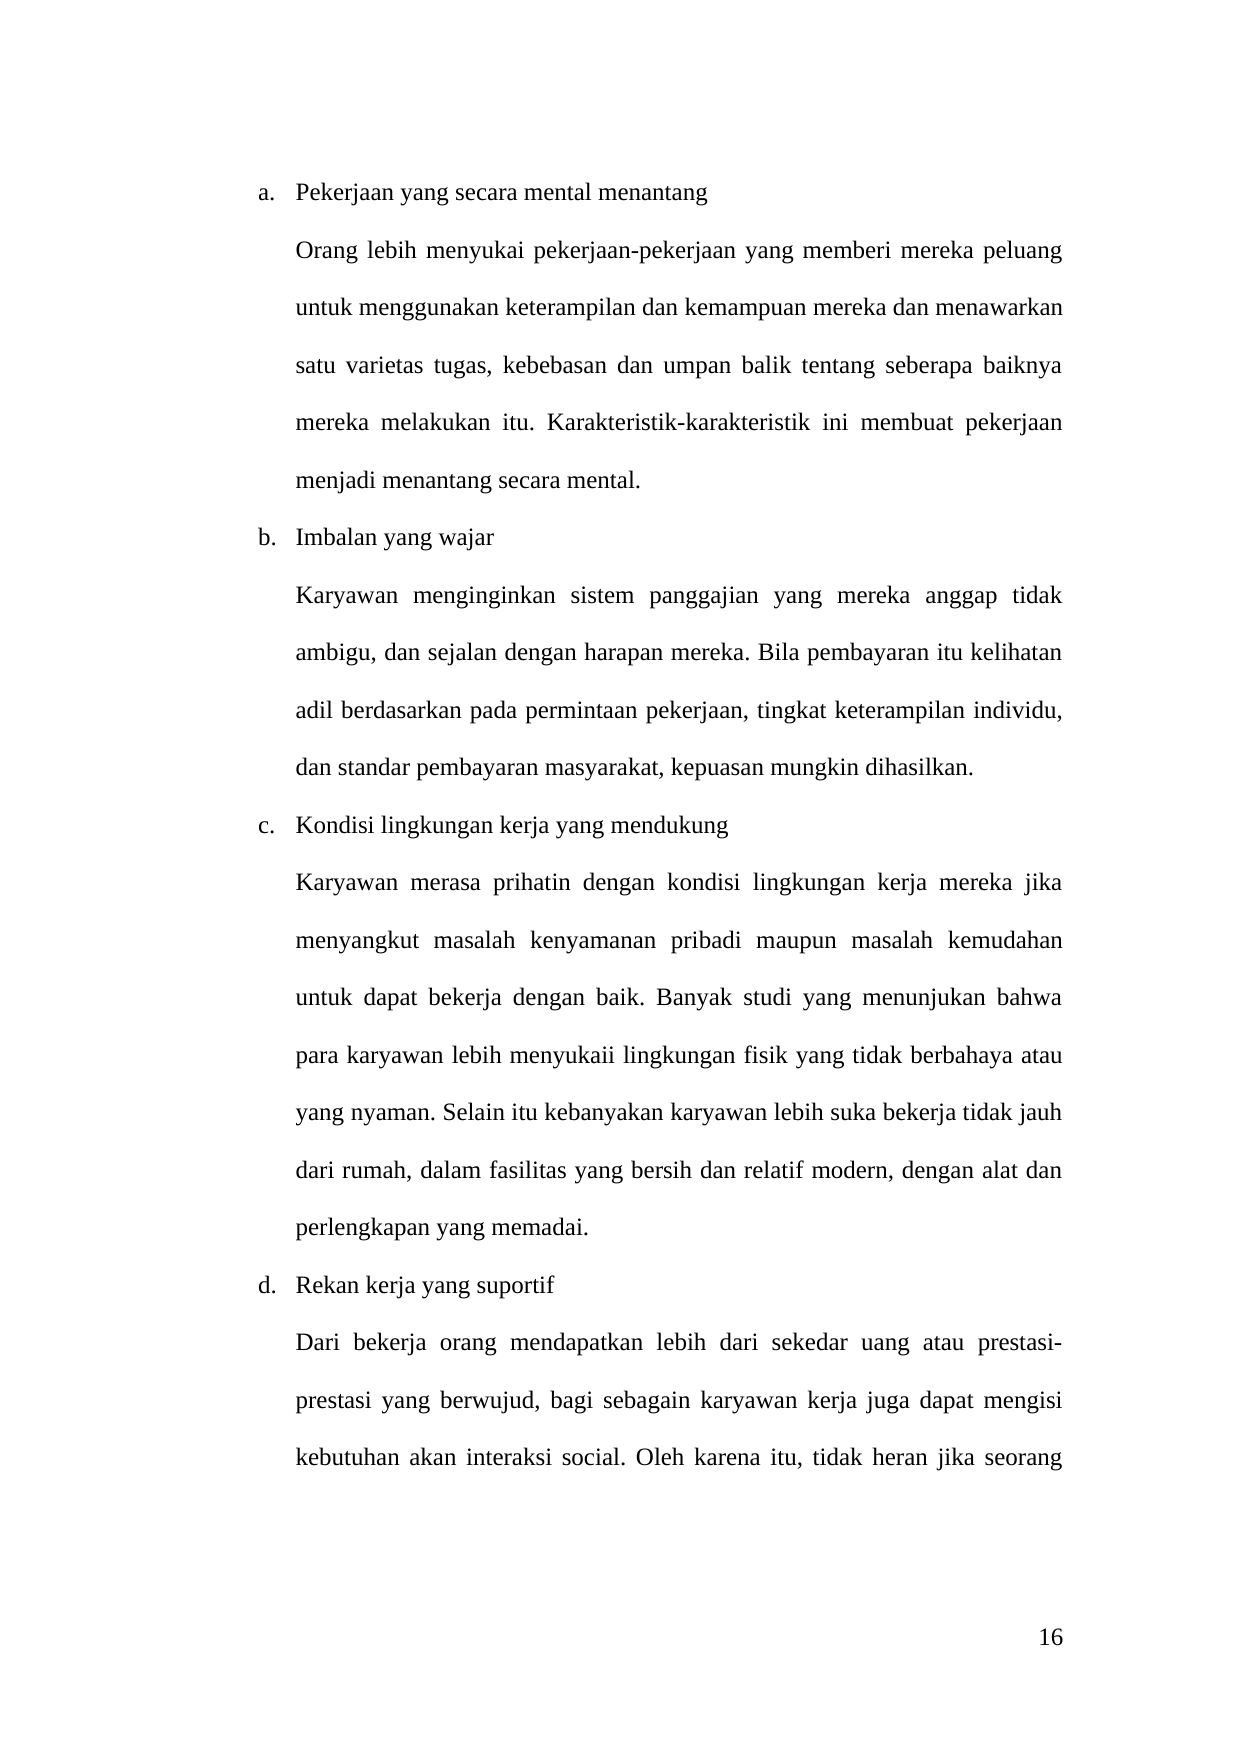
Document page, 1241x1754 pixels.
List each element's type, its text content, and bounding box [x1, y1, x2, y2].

text Orang lebih menyukai pekerjaan-pekerjaan yang memberi mereka peluang untuk menggunakan keterampilan dan kemampuan mereka dan menawarkan satu varietas tugas, kebebasan dan umpan balik tentang seberapa baiknya mereka melakukan itu. Karakteristik-karakteristik ini membuat pekerjaan menjadi menantang secara mental. [295, 235, 1063, 493]
list Kondisi lingkungan kerja yang mendukung [258, 810, 1063, 838]
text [295, 1327, 1063, 1471]
text Karyawan merasa prihatin dengan kondisi lingkungan kerja mereka jika menyangkut masalah kenyamanan pribadi maupun masalah kemudahan untuk dapat bekerja dengan baik. Banyak studi yang menunjukan bahwa para karyawan lebih menyukaii lingkungan fisik yang tidak berbahaya atau yang nyaman. Selain itu kebanyakan karyawan lebih suka bekerja tidak jauh dari rumah, dalam fasilitas yang bersih dan relatif modern, dengan alat dan perlengkapan yang memadai. [295, 867, 1063, 1241]
text Karyawan menginginkan sistem panggajian yang mereka anggap tidak ambigu, dan sejalan dengan harapan mereka. Bila pembayaran itu kelihatan adil berdasarkan pada permintaan pekerjaan, tingkat keterampilan individu, dan standar pembayaran masyarakat, kepuasan mungkin dihasilkan. [295, 580, 1063, 781]
list Rekan kerja yang suportif [258, 1270, 1063, 1298]
list Pekerjaan yang secara mental menantang [258, 177, 1063, 206]
list Imbalan yang wajar [258, 522, 1063, 551]
